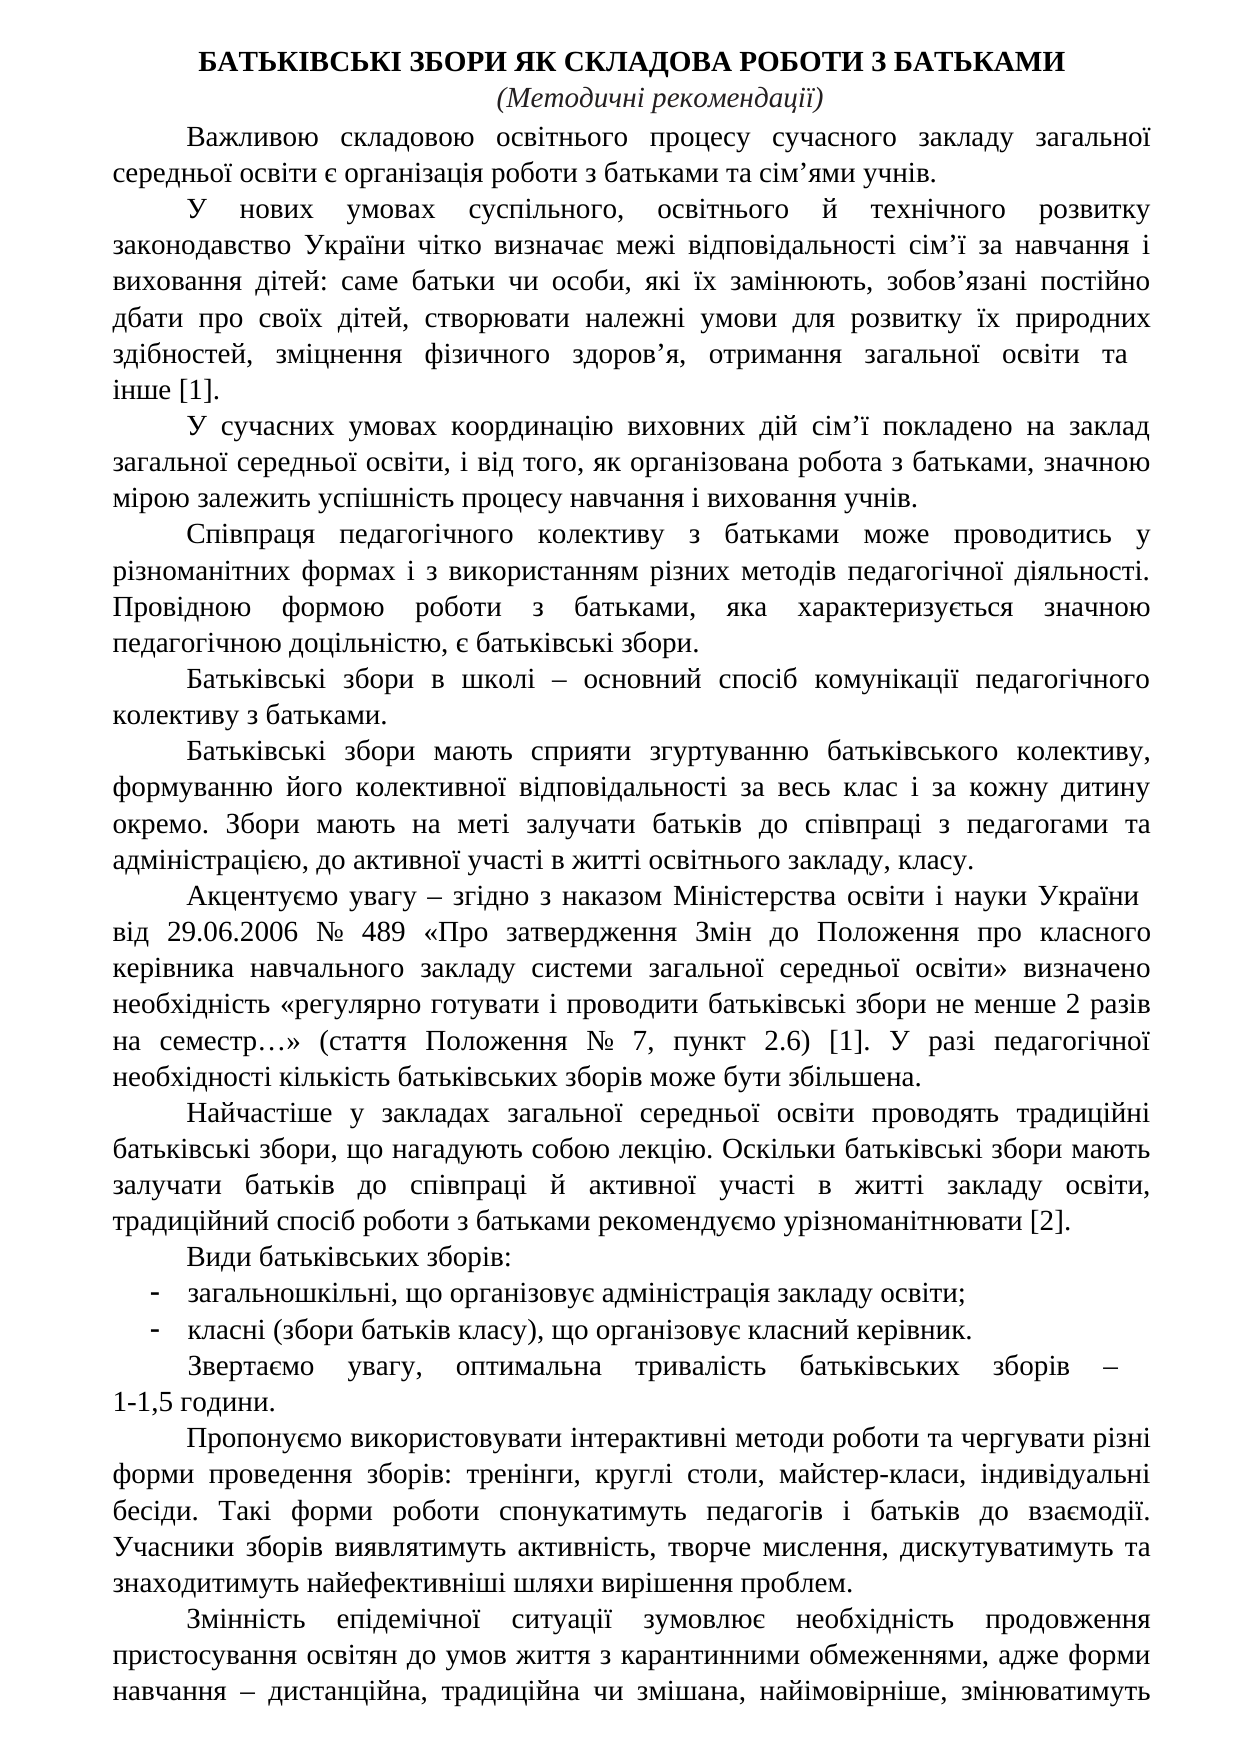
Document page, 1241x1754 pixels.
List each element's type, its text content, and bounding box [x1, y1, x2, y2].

text (Методичні рекомендації) [112, 80, 1152, 114]
text Важливою складовою освітнього процесу сучасного закладу загальної середньої освіти є організація роботи з батьками та сім’ями учнів. [112, 119, 1152, 189]
list загальношкільні, що організовує адміністрація закладу освіти; [150, 1276, 1152, 1309]
text Види батьківських зборів: [112, 1239, 1152, 1273]
text Пропонуємо використовувати інтерактивні методи роботи та чергувати різні форми проведення зборів: тренінги, круглі столи, майстер-класи, індивідуальні бесіди. Такі форми роботи спонукатимуть педагогів і батьків до взаємодії. Учасники зборів виявлятимуть активність, творче мислення, дискутуватимуть та знаходитимуть найефективніші шляхи вирішення проблем. [112, 1420, 1152, 1598]
text БАТЬКІВСЬКІ ЗБОРИ ЯК СКЛАДОВА РОБОТИ З БАТЬКАМИ [112, 44, 1152, 78]
text Акцентуємо увагу – згідно з наказом Міністерства освіти і науки України від 29.06.2006 № 489 «Про затвердження Змін до Положення про класного керівника навчального закладу системи загальної середньої освіти» визначено необхідність «регулярно готувати і проводити батьківські збори не менше 2 разів на семестр…» (стаття Положення № 7, пункт 2.6) [1]. У разі педагогічної необхідності кількість батьківських зборів може бути збільшена. [112, 878, 1152, 1092]
text Батьківські збори мають сприяти згуртуванню батьківського колективу, формуванню його колективної відповідальності за весь клас і за кожну дитину окремо. Збори мають на меті залучати батьків до співпраці з педагогами та адміністрацією, до активної участі в житті освітнього закладу, класу. [112, 733, 1152, 875]
list Звертаємо увагу, оптимальна тривалість батьківських зборів – 1-1,5 години. [112, 1348, 1152, 1418]
text У сучасних умовах координацію виховних дій сім’ї покладено на заклад загальної середньої освіти, і від того, як організована робота з батьками, значною мірою залежить успішність процесу навчання і виховання учнів. [112, 408, 1152, 514]
text У нових умовах суспільного, освітнього й технічного розвитку законодавство України чітко визначає межі відповідальності сім’ї за навчання і виховання дітей: саме батьки чи особи, які їх замінюють, зобов’язані постійно дбати про своїх дітей, створювати належні умови для розвитку їх природних здібностей, зміцнення фізичного здоров’я, отримання загальної освіти та інше [1]. [112, 191, 1152, 406]
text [112, 1601, 1152, 1707]
text Найчастіше у закладах загальної середньої освіти проводять традиційні батьківські збори, що нагадують собою лекцію. Оскільки батьківські збори мають залучати батьків до співпраці й активної участі в житті закладу освіти, традиційний спосіб роботи з батьками рекомендуємо урізноманітнювати [2]. [112, 1095, 1152, 1237]
text Співпраця педагогічного колективу з батьками може проводитись у різноманітних формах і з використанням різних методів педагогічної діяльності. Провідною формою роботи з батьками, яка характеризується значною педагогічною доцільністю, є батьківські збори. [112, 517, 1152, 658]
text Батьківські збори в школі – основний спосіб комунікації педагогічного колективу з батьками. [112, 661, 1152, 731]
list класні (збори батьків класу), що організовує класний керівник. [150, 1312, 1152, 1346]
